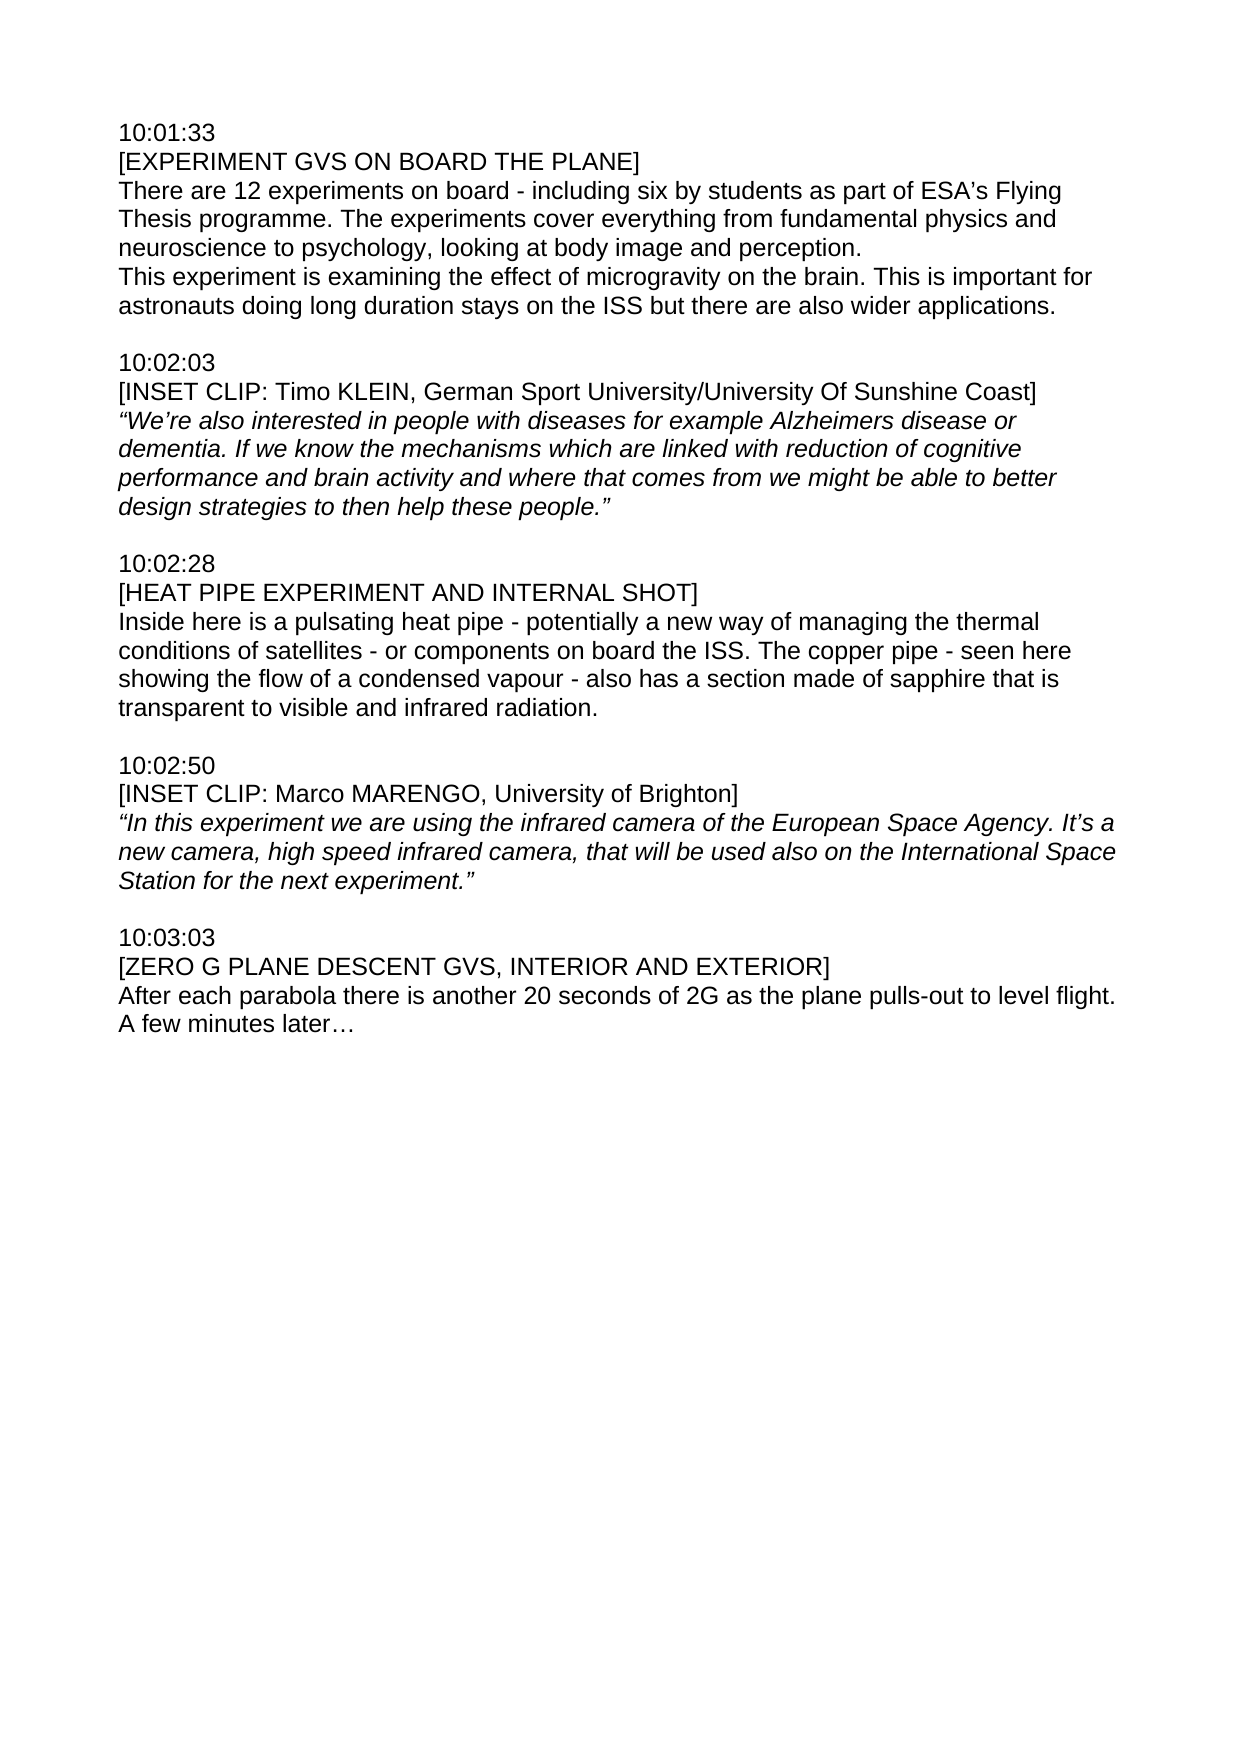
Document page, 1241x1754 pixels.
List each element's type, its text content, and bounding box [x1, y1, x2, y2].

text [HEAT PIPE EXPERIMENT AND INTERNAL SHOT] [118, 578, 1122, 607]
text 10:02:28 [118, 549, 1122, 578]
text [INSET CLIP: Marco MARENGO, University of Brighton] [118, 779, 1122, 808]
text 10:02:03 [118, 348, 1122, 377]
text 10:03:03 [118, 923, 1122, 952]
text 10:01:33 [118, 118, 1122, 147]
text “We’re also interested in people with diseases for example Alzheimers disease or dementia. If we know the mechanisms which are linked with reduction of cognitive performance and brain activity and where that comes from we might be able to better design strategies to then help these people.” [118, 406, 1122, 521]
text [EXPERIMENT GVS ON BOARD THE PLANE] [118, 147, 1122, 176]
text There are 12 experiments on board - including six by students as part of ESA’s Flying Thesis programme. The experiments cover everything from fundamental physics and neuroscience to psychology, looking at body image and perception. [118, 176, 1122, 262]
text “In this experiment we are using the infrared camera of the European Space Agency. It’s a new camera, high speed infrared camera, that will be used also on the International Space Station for the next experiment.” [118, 808, 1122, 894]
text 10:02:50 [118, 751, 1122, 779]
text This experiment is examining the effect of microgravity on the brain. This is important for astronauts doing long duration stays on the ISS but there are also wider applications. [118, 262, 1122, 319]
text [INSET CLIP: Timo KLEIN, German Sport University/University Of Sunshine Coast] [118, 377, 1122, 406]
text [ZERO G PLANE DESCENT GVS, INTERIOR AND EXTERIOR] [118, 952, 1122, 981]
text After each parabola there is another 20 seconds of 2G as the plane pulls-out to level flight. A few minutes later… [118, 981, 1122, 1038]
text Inside here is a pulsating heat pipe - potentially a new way of managing the thermal conditions of satellites - or components on board the ISS. The copper pipe - seen here showing the flow of a condensed vapour - also has a section made of sapphire that is transparent to visible and infrared radiation. [118, 607, 1122, 722]
